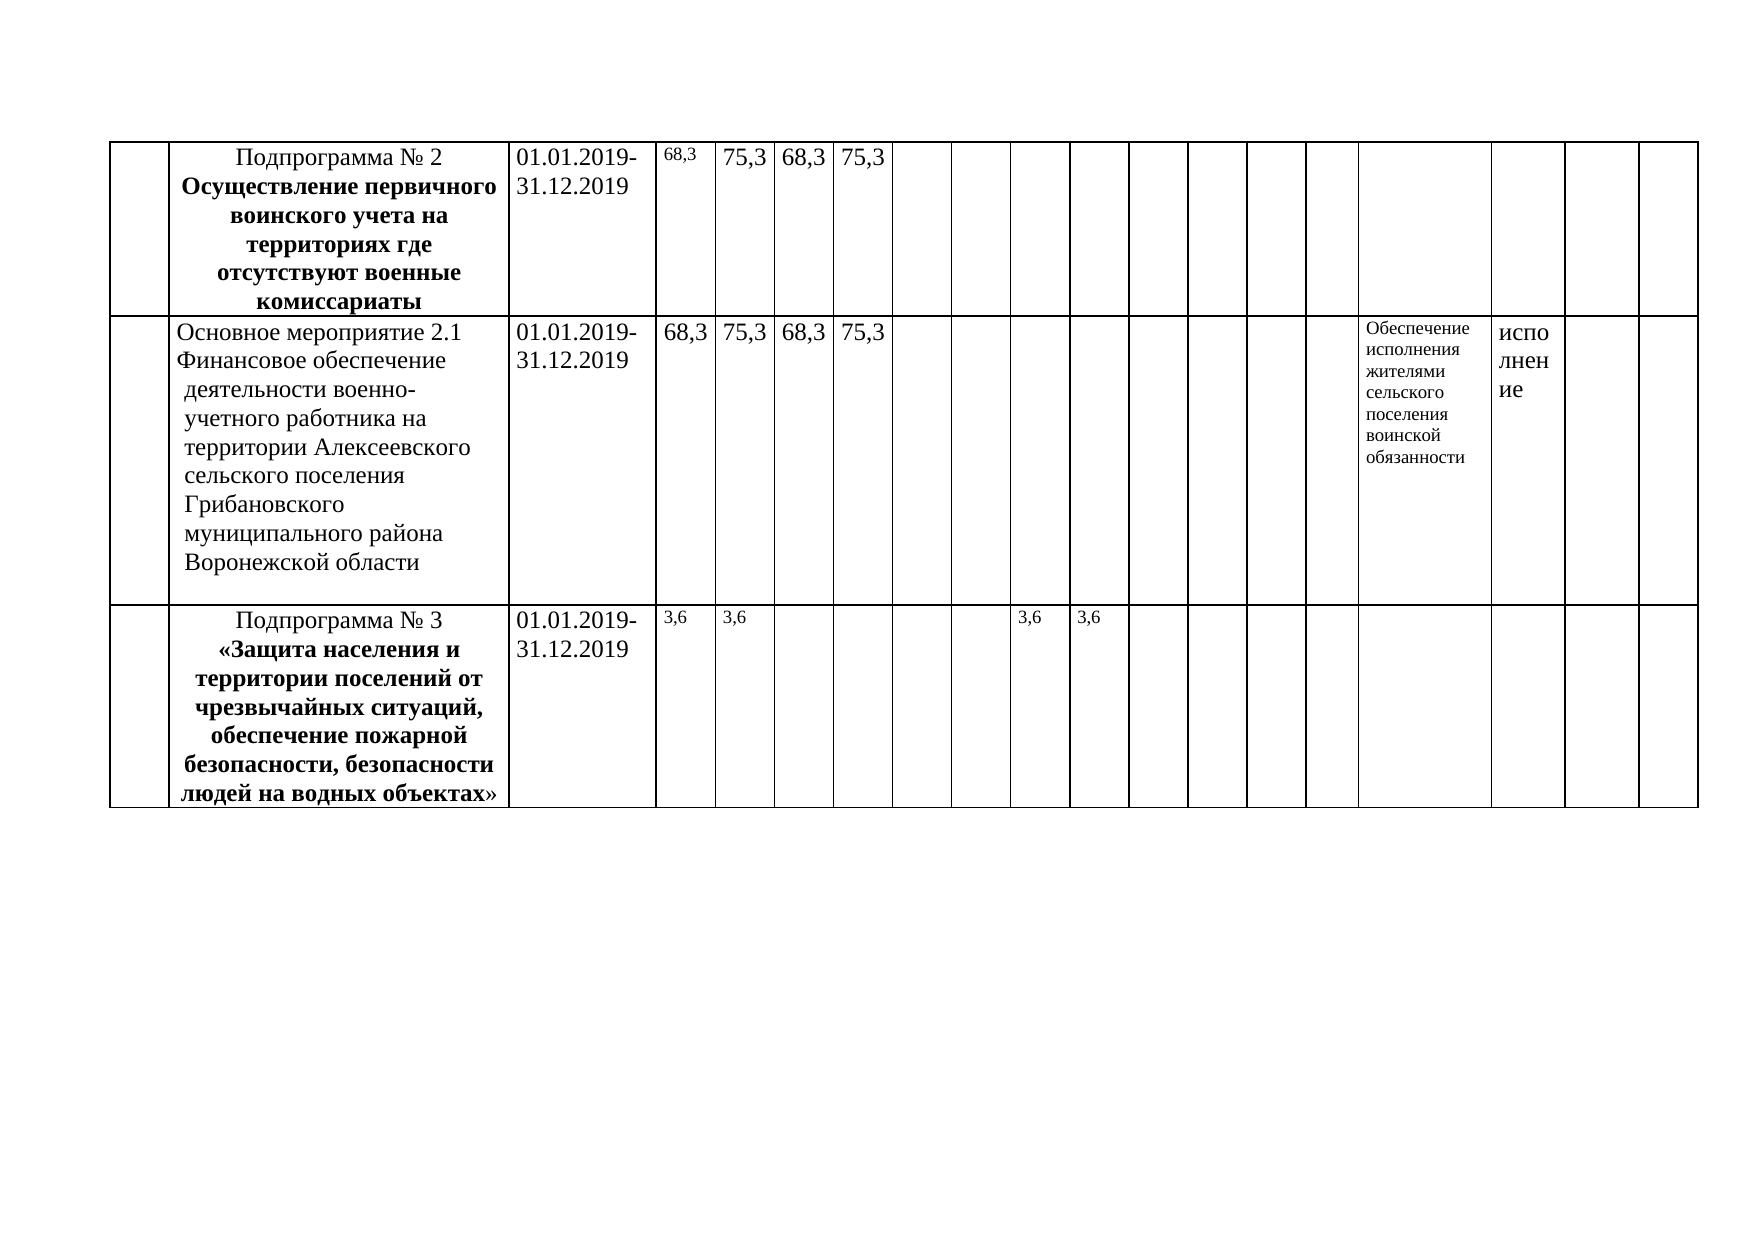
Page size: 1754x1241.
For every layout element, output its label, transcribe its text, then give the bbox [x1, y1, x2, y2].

table_cell [1492, 143, 1564, 315]
table_cell [1359, 143, 1491, 315]
table_cell [1071, 317, 1128, 604]
table_cell [893, 606, 951, 807]
table_cell [1011, 143, 1069, 315]
table_cell Подпрограмма № 2 Осуществление первичного воинского учета на территориях где отсутствуют военные комиссариаты [170, 143, 508, 315]
table_cell [1566, 143, 1638, 315]
table_cell [1189, 143, 1246, 315]
table_cell [1248, 143, 1305, 315]
table_cell [893, 317, 951, 604]
table_cell 75,3 [716, 317, 774, 604]
table_cell 01.01.2019-31.12.2019 [510, 317, 655, 604]
table_cell [952, 606, 1010, 807]
table_cell [111, 317, 168, 604]
table_cell [834, 606, 892, 807]
table_cell [1248, 317, 1305, 604]
table_cell [1640, 317, 1697, 604]
table_cell 68,3 [657, 143, 715, 315]
table_cell 75,3 [834, 317, 892, 604]
table_cell [1640, 606, 1697, 807]
table_cell [1011, 317, 1069, 604]
table_cell [1248, 606, 1305, 807]
table_cell 3,6 [1071, 606, 1128, 807]
table_cell [1359, 606, 1491, 807]
table_cell [1566, 606, 1638, 807]
table_cell [1492, 606, 1564, 807]
table_cell 68,3 [775, 143, 833, 315]
table_cell [1640, 143, 1697, 315]
table_cell [1071, 143, 1128, 315]
table_cell [1307, 143, 1358, 315]
table_cell [775, 606, 833, 807]
table_cell 3,6 [716, 606, 774, 807]
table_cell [510, 143, 655, 315]
table_cell [893, 143, 951, 315]
table_cell 3,6 [1011, 606, 1069, 807]
table_cell [952, 317, 1010, 604]
table_cell [952, 143, 1010, 315]
table_cell [1189, 317, 1246, 604]
table_cell [1307, 606, 1358, 807]
table_cell [1189, 606, 1246, 807]
table_cell 75,3 [716, 143, 774, 315]
table_cell 75,3 [834, 143, 892, 315]
table_cell Подпрограмма № 3 «Защита населения и территории поселений от чрезвычайных ситуаций, обеспечение пожарной безопасности, безопасности людей на водных объектах» [170, 606, 508, 807]
table_cell 01.01.2019-31.12.2019 [510, 606, 655, 807]
table_cell [1130, 143, 1187, 315]
table_cell 3,6 [657, 606, 715, 807]
table_cell [1130, 606, 1187, 807]
table_cell Основное мероприятие 2.1 Финансовое обеспечение деятельности военно-учетного работника на территории Алексеевского сельского поселения Грибановского муниципального района Воронежской области [170, 317, 508, 604]
table_cell 68,3 [775, 317, 833, 604]
table_cell Обеспечение исполнения жителями сельского поселения воинской обязанности [1359, 317, 1491, 604]
table_cell исполнение [1492, 317, 1564, 604]
table_cell [1307, 317, 1358, 604]
table_cell [1566, 317, 1638, 604]
table_cell [111, 143, 168, 315]
table_cell [111, 606, 168, 807]
table_cell [1130, 317, 1187, 604]
table_cell 68,3 [657, 317, 715, 604]
